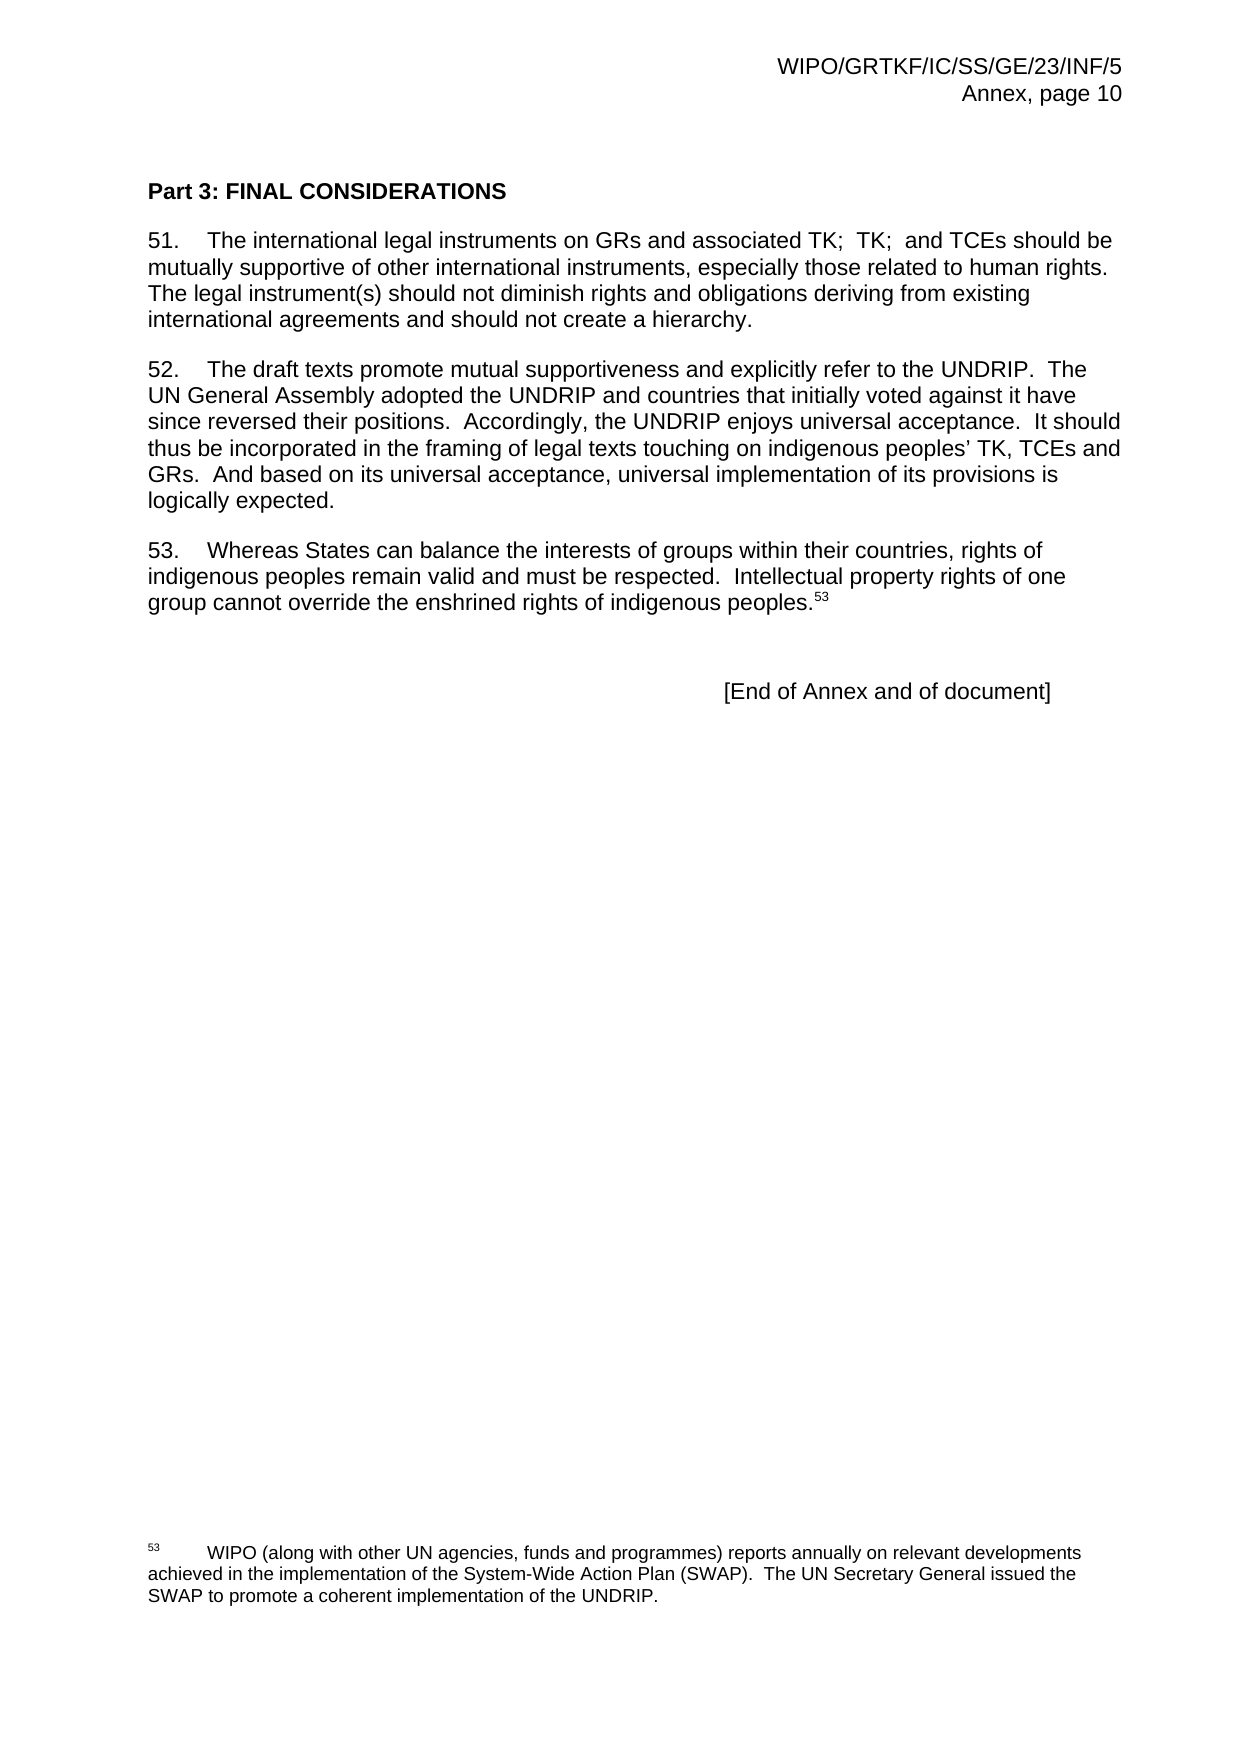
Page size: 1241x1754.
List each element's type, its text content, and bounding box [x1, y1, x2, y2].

text The international legal instruments on GRs and associated TK; TK; and TCEs should be mutually supportive of other international instruments, especially those related to human rights. The legal instrument(s) should not diminish rights and obligations deriving from existing international agreements and should not create a hierarchy. [148, 227, 1122, 333]
text The draft texts promote mutual supportiveness and explicitly refer to the UNDRIP. The UN General Assembly adopted the UNDRIP and countries that initially voted against it have since reversed their positions. Accordingly, the UNDRIP enjoys universal acceptance. It should thus be incorporated in the framing of legal texts touching on indigenous peoples’ TK, TCEs and GRs. And based on its universal acceptance, universal implementation of its provisions is logically expected. [148, 356, 1122, 514]
text [End of Annex and of document] [724, 678, 1122, 704]
text Whereas States can balance the interests of groups within their countries, rights of indigenous peoples remain valid and must be respected. Intellectual property rights of one group cannot override the enshrined rights of indigenous peoples. [148, 537, 1122, 616]
text Part 3: FINAL CONSIDERATIONS [148, 178, 1122, 204]
